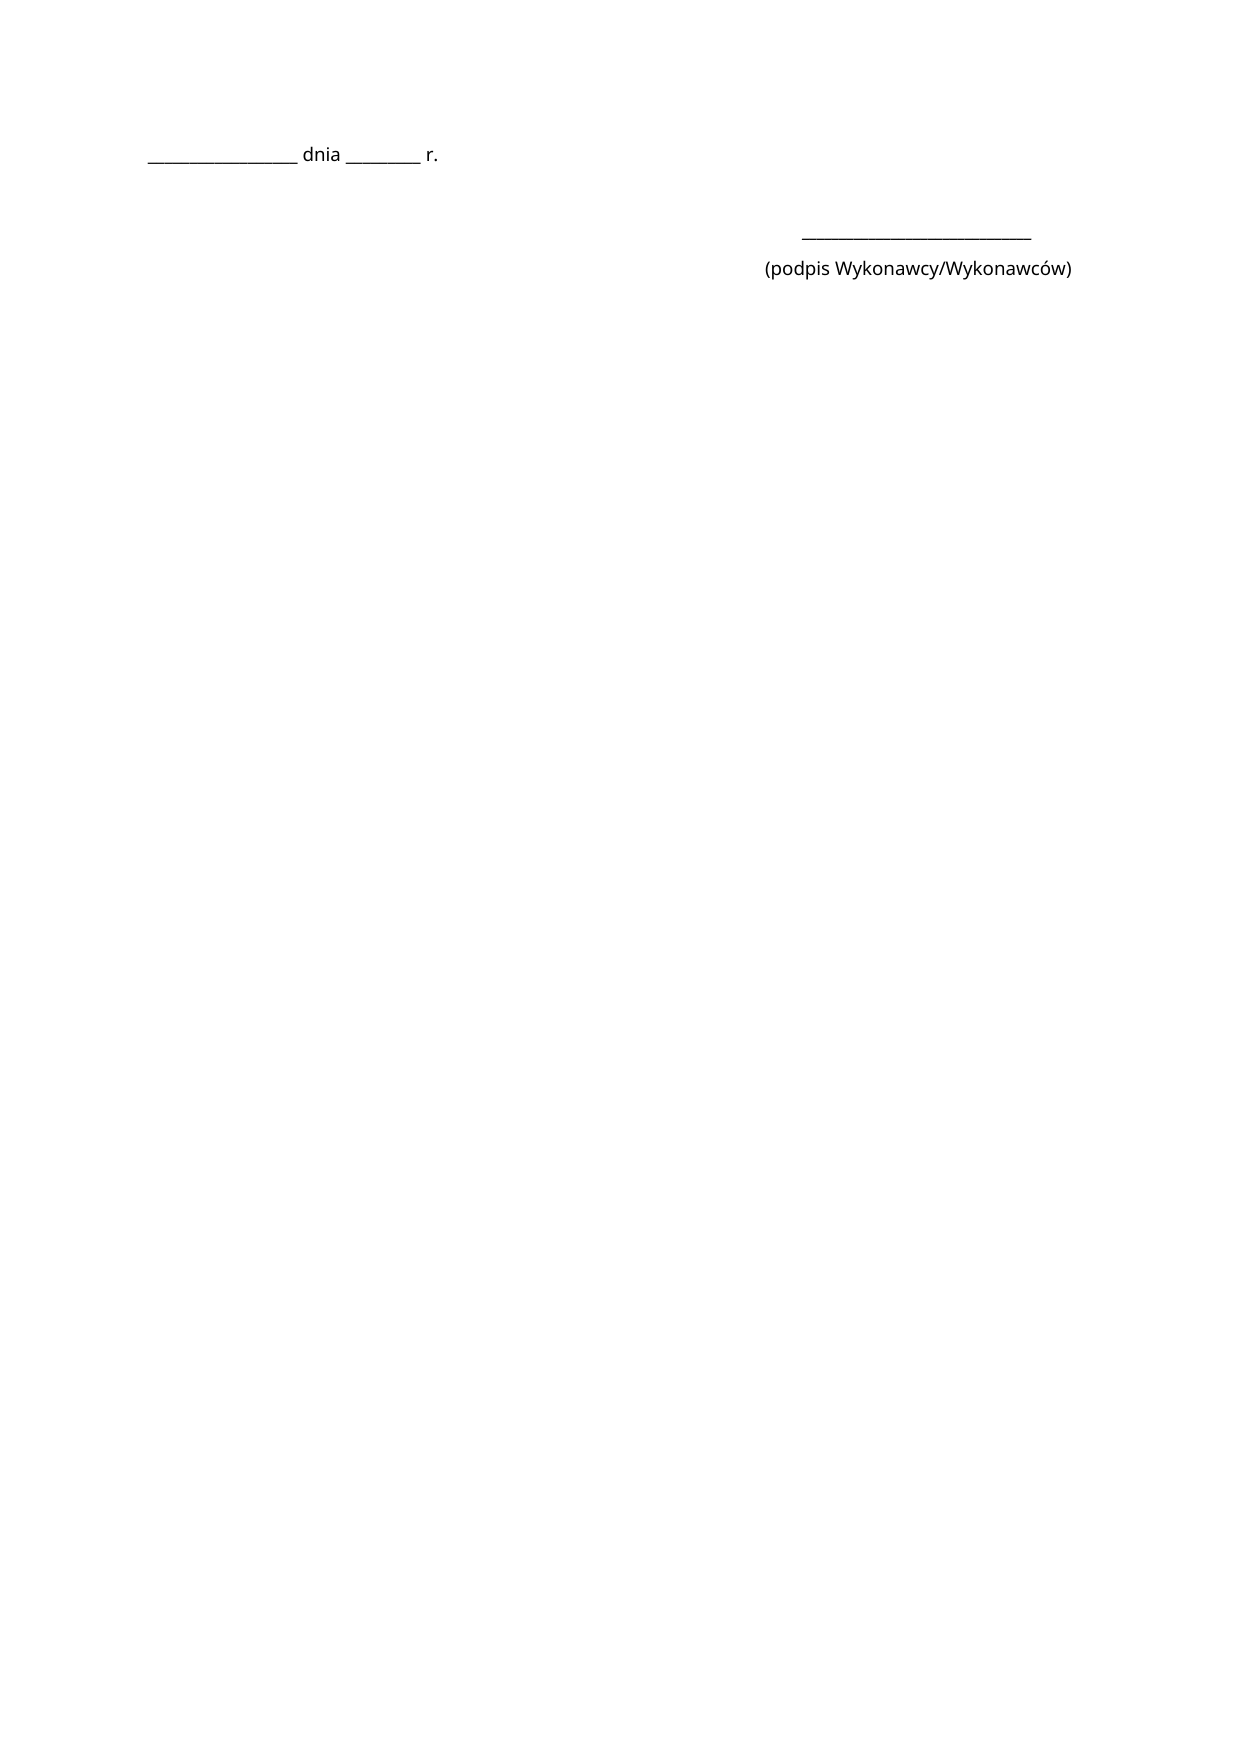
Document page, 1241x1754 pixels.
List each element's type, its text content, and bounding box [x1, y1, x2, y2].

text _______________________________ [148, 217, 1107, 243]
text __________________ dnia _________ r. [148, 141, 1107, 167]
text (podpis Wykonawcy/Wykonawców) [148, 256, 1107, 281]
